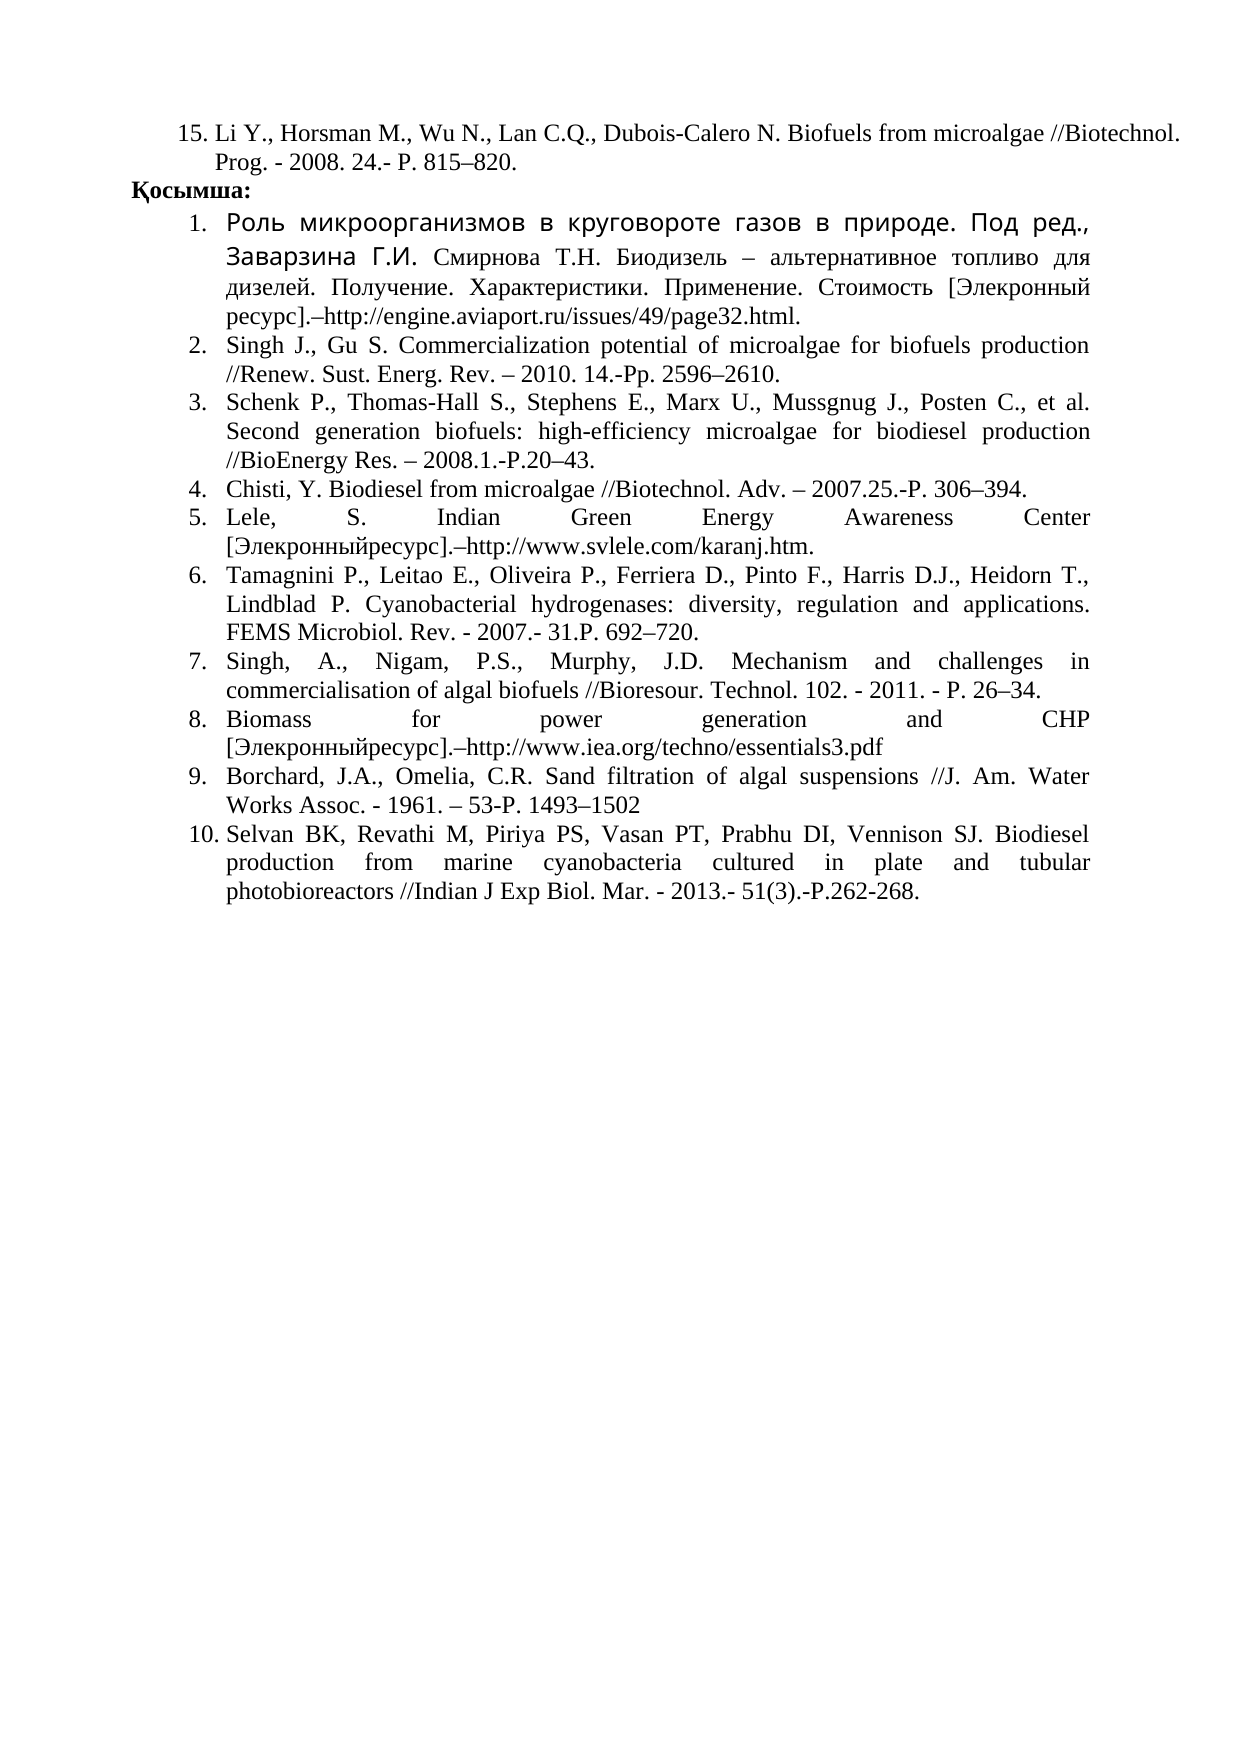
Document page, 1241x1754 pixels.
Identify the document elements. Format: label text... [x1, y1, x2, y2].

text Қосымша: [131, 176, 1192, 204]
table_header Роль микроорганизмов в круговороте газов в природе. Под ред., Заварзина Г.И. Смирнова Т.Н. Биодизель – альтернативное топливо для дизелей. Получение. Характеристики. Применение. Стоимость [Элекронный ресурс].–http://engine.aviaport.ru/issues/49/page32.html. Singh J., Gu S. Commercialization potential of microalgae for biofuels production //Renew. Sust. Energ. Rev. – 2010. 14.-Рp. 2596–2610. Schenk P., Thomas-Hall S., Stephens E., Marx U., Mussgnug J., Posten C., et al. Second generation biofuels: high-efficiency microalgae for biodiesel production //BioEnergy Res. – 2008.1.-P.20–43. Chisti, Y. Biodiesel from microalgae //Biotechnol. Adv. – 2007.25.-P. 306–394. Lele, S. Indian Green Energy Awareness Center [Элекронныйресурс].–http://www.svlele.com/karanj.htm. Tamagnini P., Leitao E., Oliveira P., Ferriera D., Pinto F., Harris D.J., Heidorn T., Lindblad P. Cyanobacterial hydrogenases: diversity, regulation and applications. FEMS Microbiol. Rev. - 2007.- 31.P. 692–720. Singh, A., Nigam, P.S., Murphy, J.D. Mechanism and challenges in commercialisation of algal biofuels //Bioresour. Technol. 102. - 2011. - P. 26–34. Biomass for power generation and CHP [Элекронныйресурс].–http://www.iea.org/techno/essentials3.pdf Borchard, J.A., Omelia, C.R. Sand filtration of algal suspensions //J. Am. Water Works Assoc. - 1961. – 53-P. 1493–1502 Selvan BK, Revathi M, Piriya PS, Vasan PT, Prabhu DI, Vennison SJ. Biodiesel production from marine cyanobacteria cultured in plate and tubular photobioreactors //Indian J Exp Biol. Mar. - 2013.- 51(3).-P.262-268. [131, 204, 1102, 905]
list Li Y., Horsman M., Wu N., Lan C.Q., Dubois-Calero N. Biofuels from microalgae //Biotechnol. Prog. - 2008. 24.- P. 815–820. [177, 118, 1181, 176]
